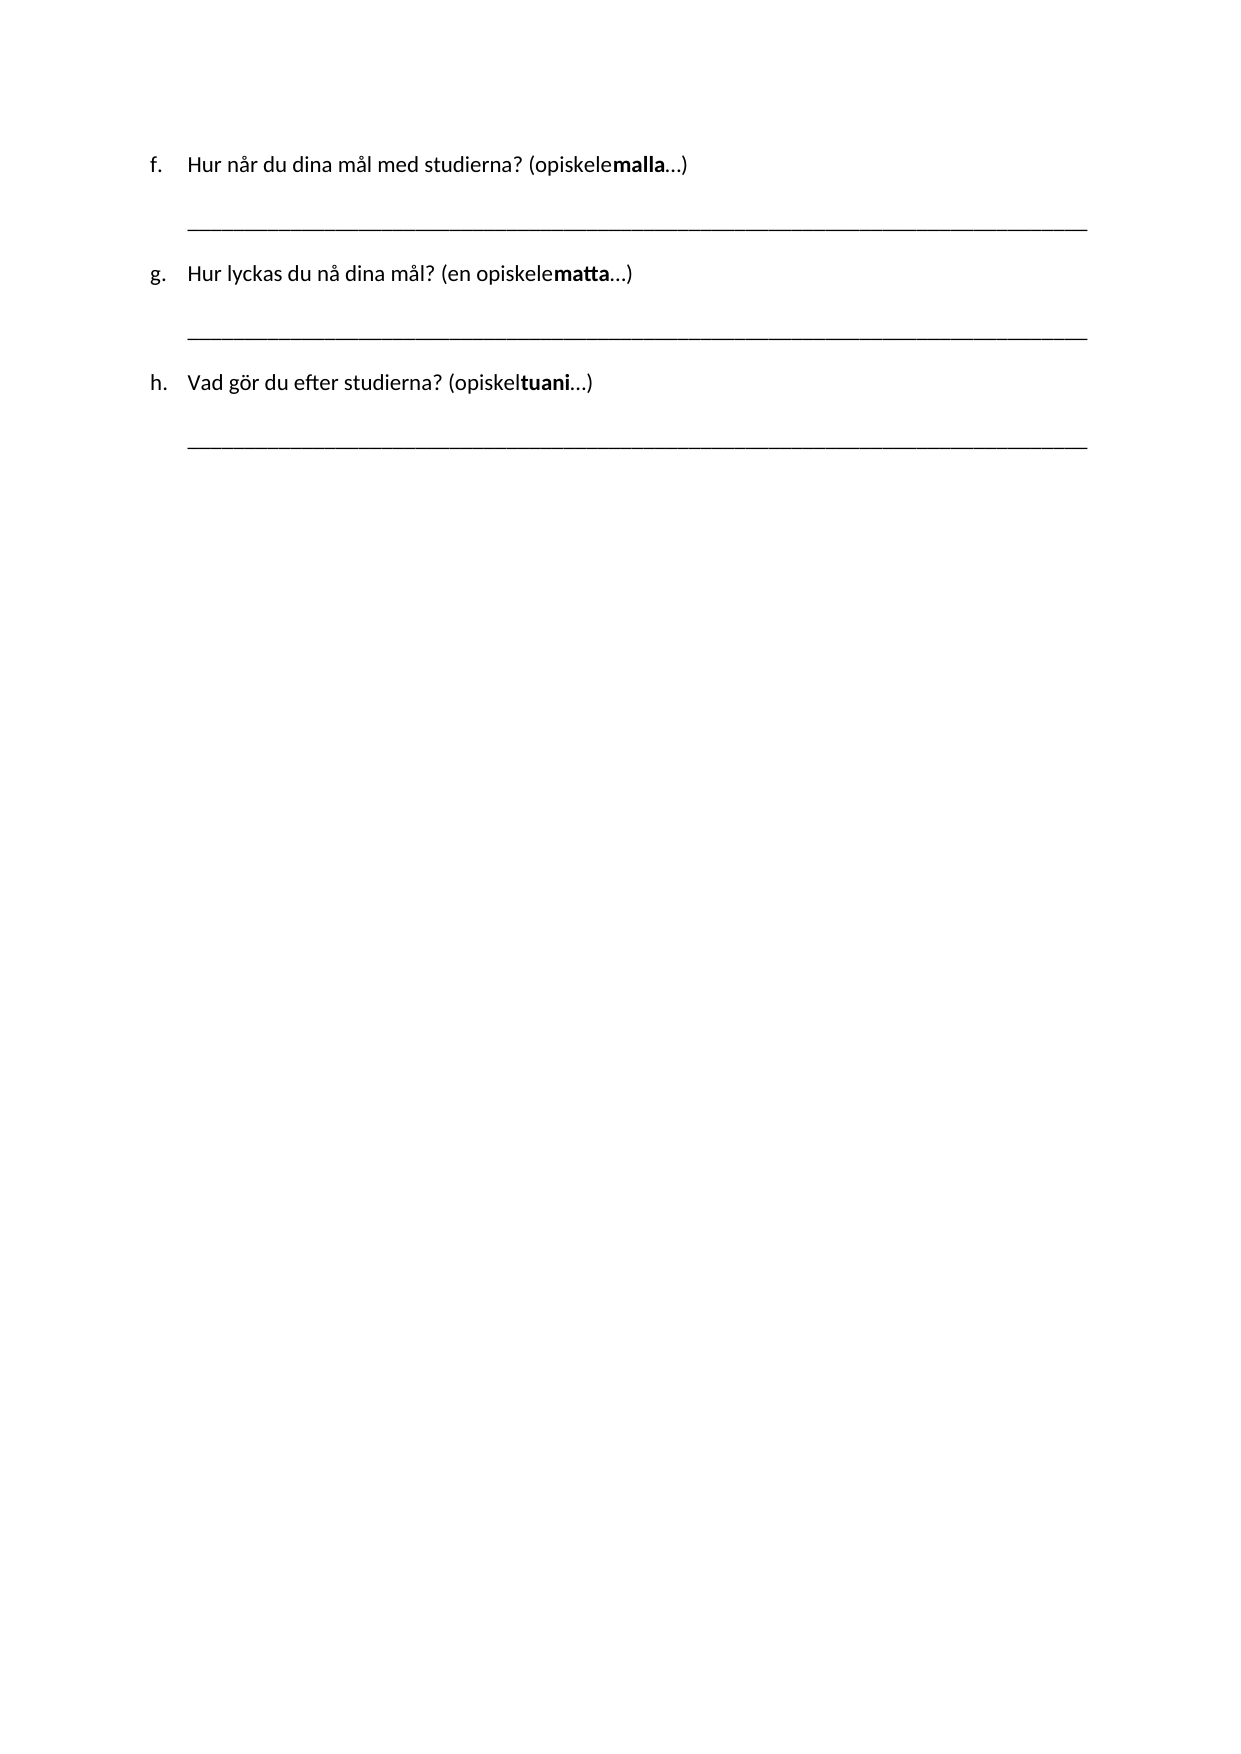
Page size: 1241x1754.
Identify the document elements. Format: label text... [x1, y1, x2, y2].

list Vad gör du efter studierna? (opiskeltuani…) _______________________________________________________________________________ [150, 368, 1090, 480]
list Hur når du dina mål med studierna? (opiskelemalla…) _______________________________________________________________________________ [150, 150, 1090, 234]
list Hur lyckas du nå dina mål? (en opiskelematta…) _______________________________________________________________________________ [150, 259, 1090, 343]
